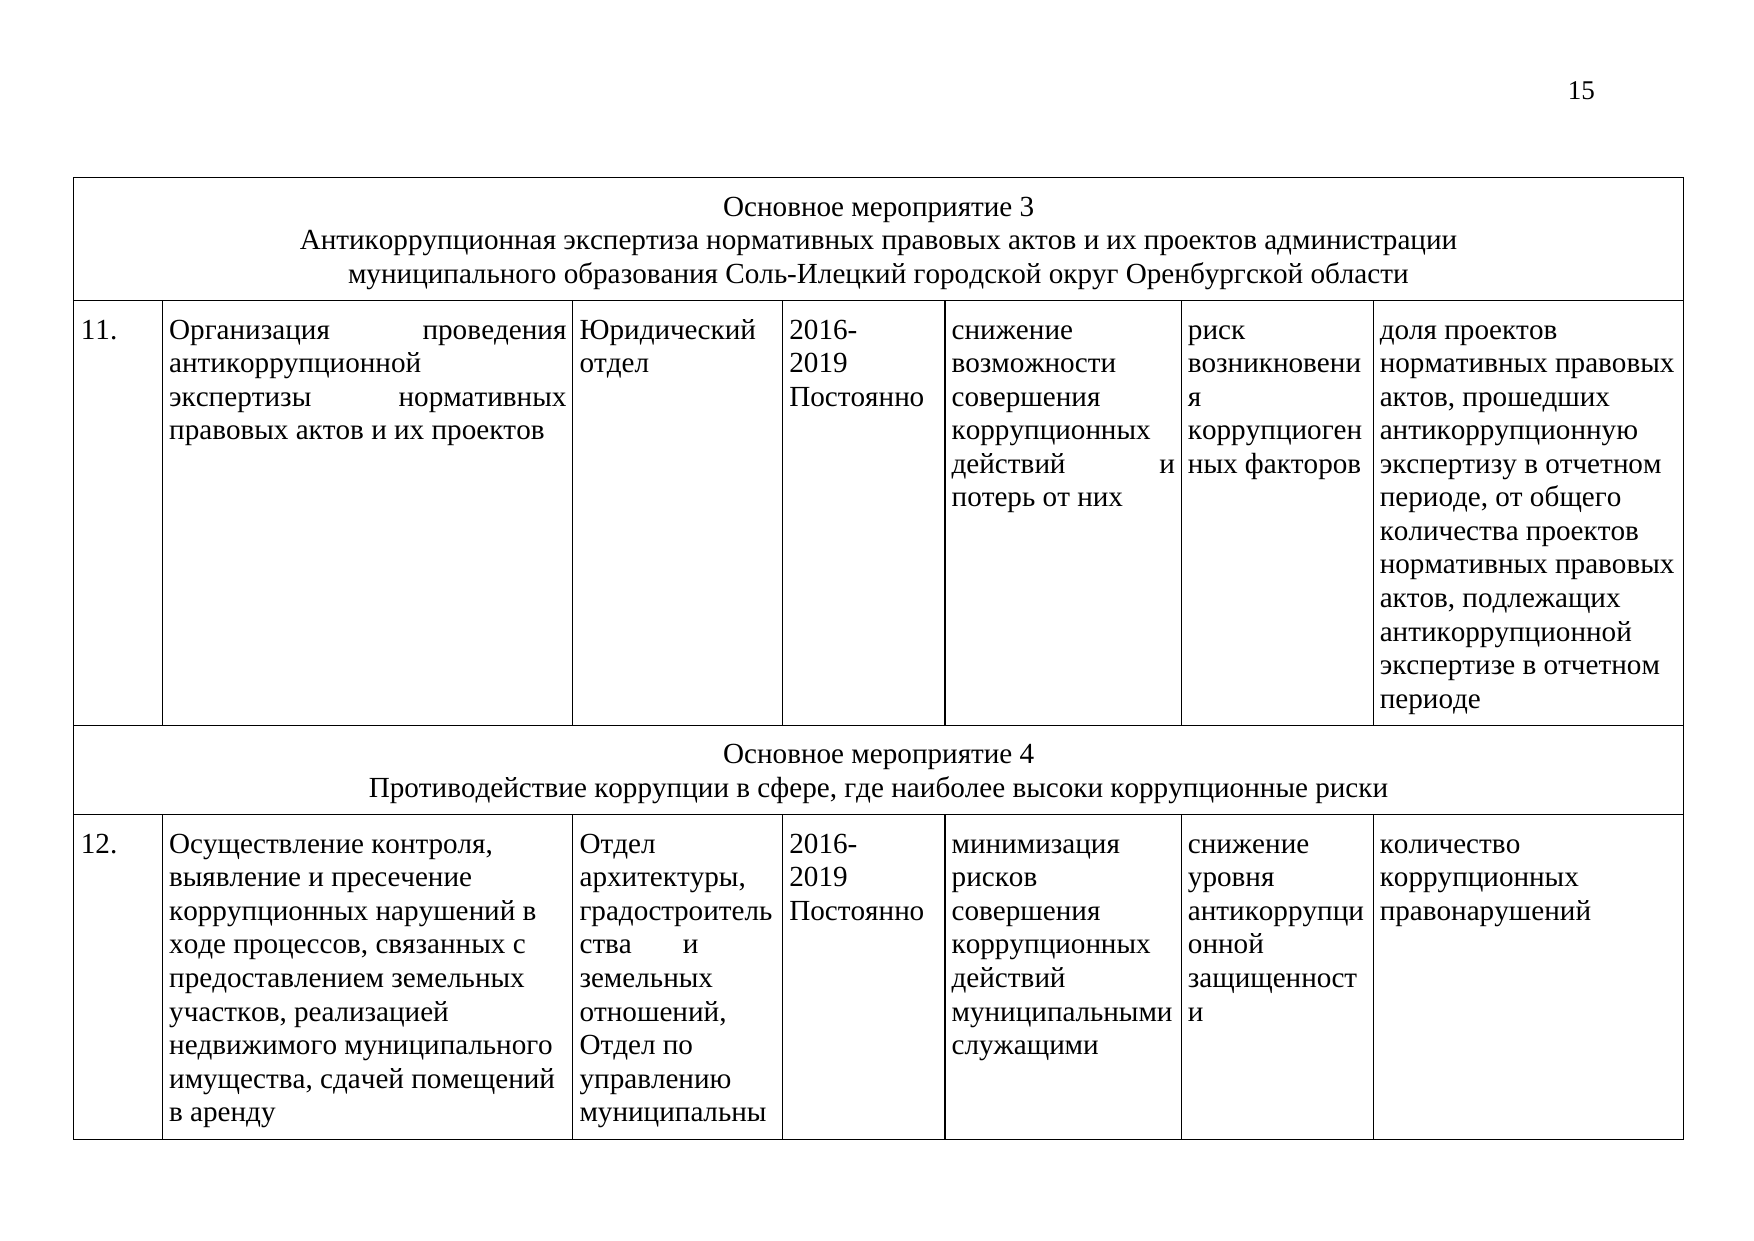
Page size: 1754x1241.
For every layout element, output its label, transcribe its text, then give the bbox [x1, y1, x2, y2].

table_cell Организация проведения антикоррупционной экспертизы нормативных правовых актов и их проектов [163, 301, 572, 725]
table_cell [573, 815, 782, 1138]
table_cell [74, 301, 162, 725]
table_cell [946, 815, 1181, 1138]
table_cell [74, 815, 162, 1138]
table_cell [1374, 815, 1683, 1138]
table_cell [163, 815, 572, 1138]
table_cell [783, 815, 944, 1138]
table_cell Основное мероприятие 4 Противодействие коррупции в сфере, где наиболее высоки коррупционные риски [74, 726, 1683, 814]
table_cell риск возникновения коррупциогенных факторов [1182, 301, 1373, 725]
table_cell Юридический отдел [573, 301, 782, 725]
table_cell Основное мероприятие 3 Антикоррупционная экспертиза нормативных правовых актов и их проектов администрации муниципального образования Соль-Илецкий городской округ Оренбургской области [74, 178, 1683, 300]
table_cell 2016- 2019 Постоянно [783, 301, 944, 725]
table_cell доля проектов нормативных правовых актов, прошедших антикоррупционную экспертизу в отчетном периоде, от общего количества проектов нормативных правовых актов, подлежащих антикоррупционной экспертизе в отчетном периоде [1374, 301, 1683, 725]
table_cell снижение возможности совершения коррупционных действий и потерь от них [946, 301, 1181, 725]
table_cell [1182, 815, 1373, 1138]
